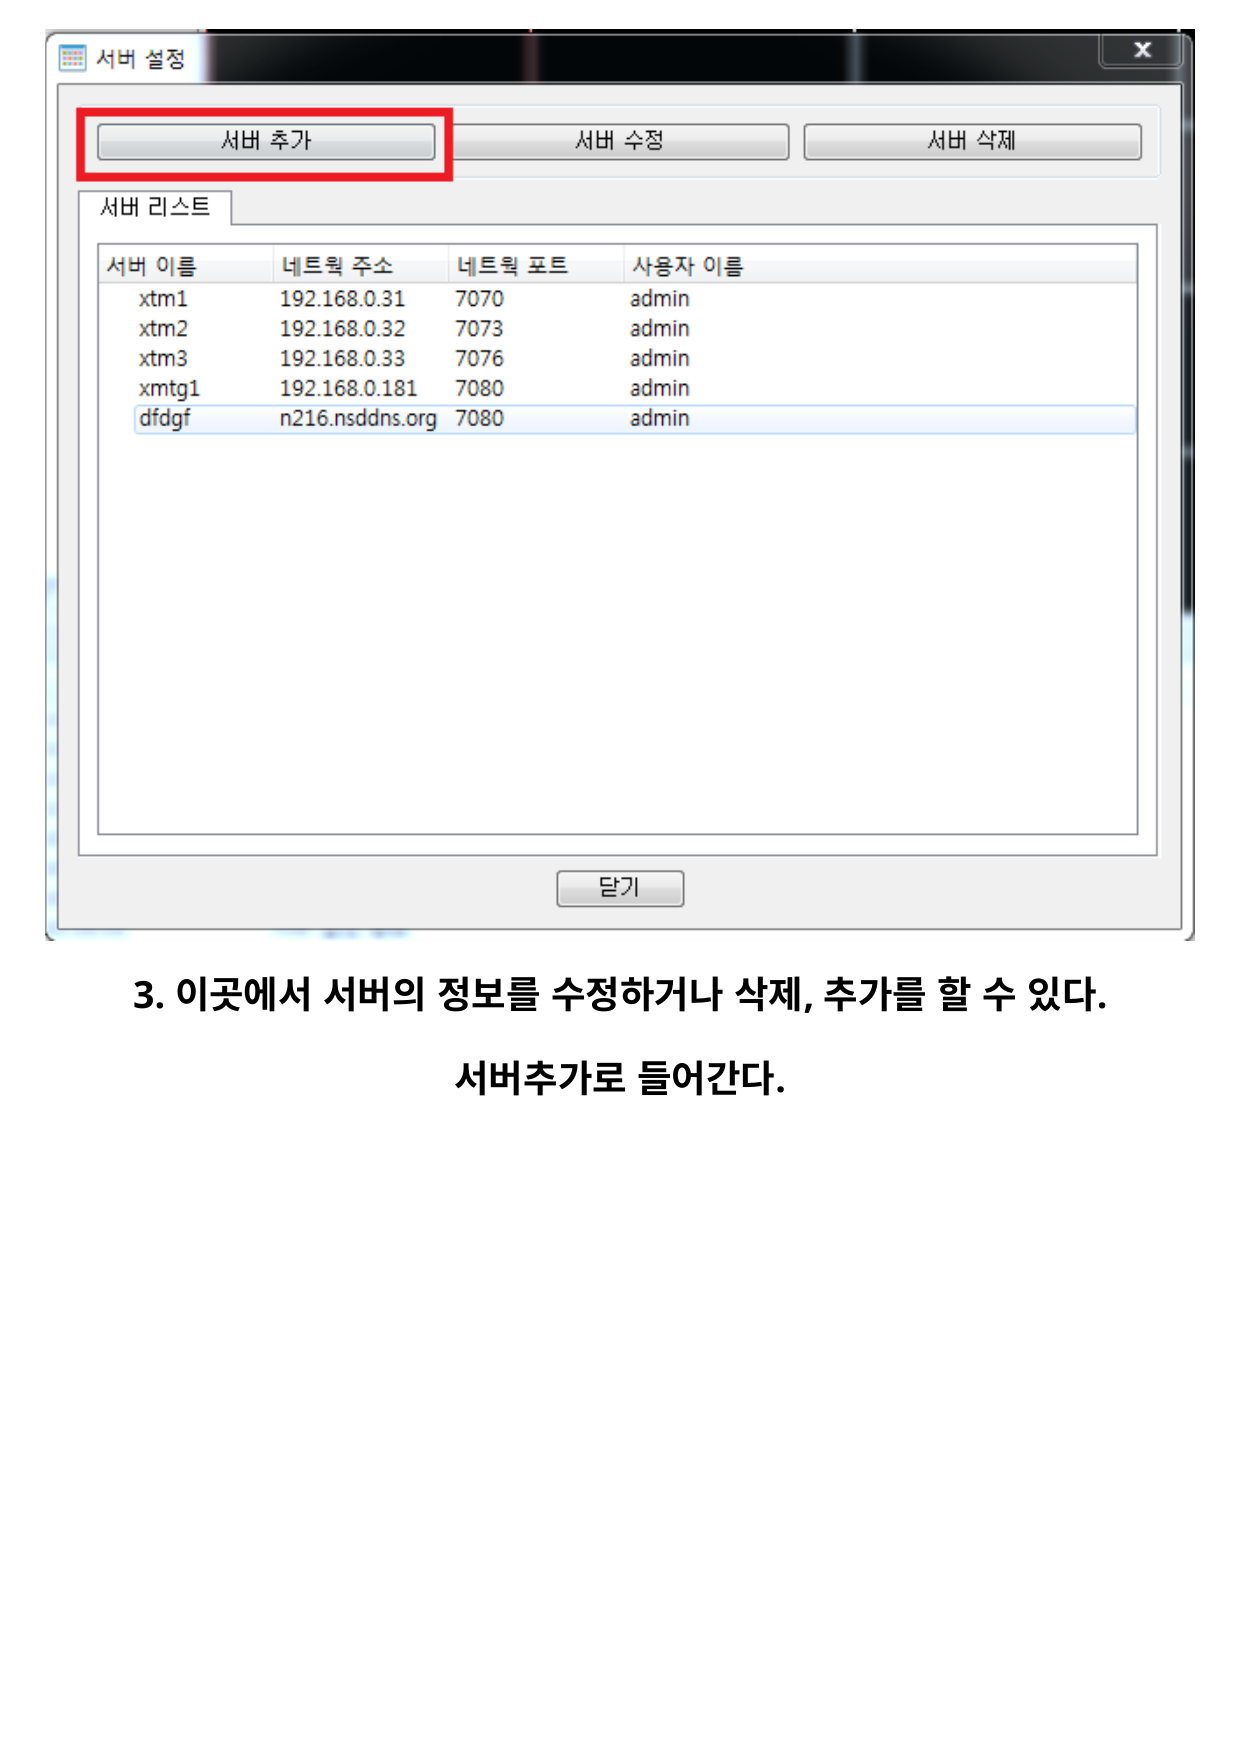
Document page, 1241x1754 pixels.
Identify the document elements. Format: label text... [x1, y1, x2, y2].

text 3. 이곳에서 서버의 정보를 수정하거나 삭제, 추가를 할 수 있다. [29, 965, 1211, 1019]
text 서버추가로 들어간다. [29, 1048, 1211, 1103]
picture [45, 29, 1195, 941]
